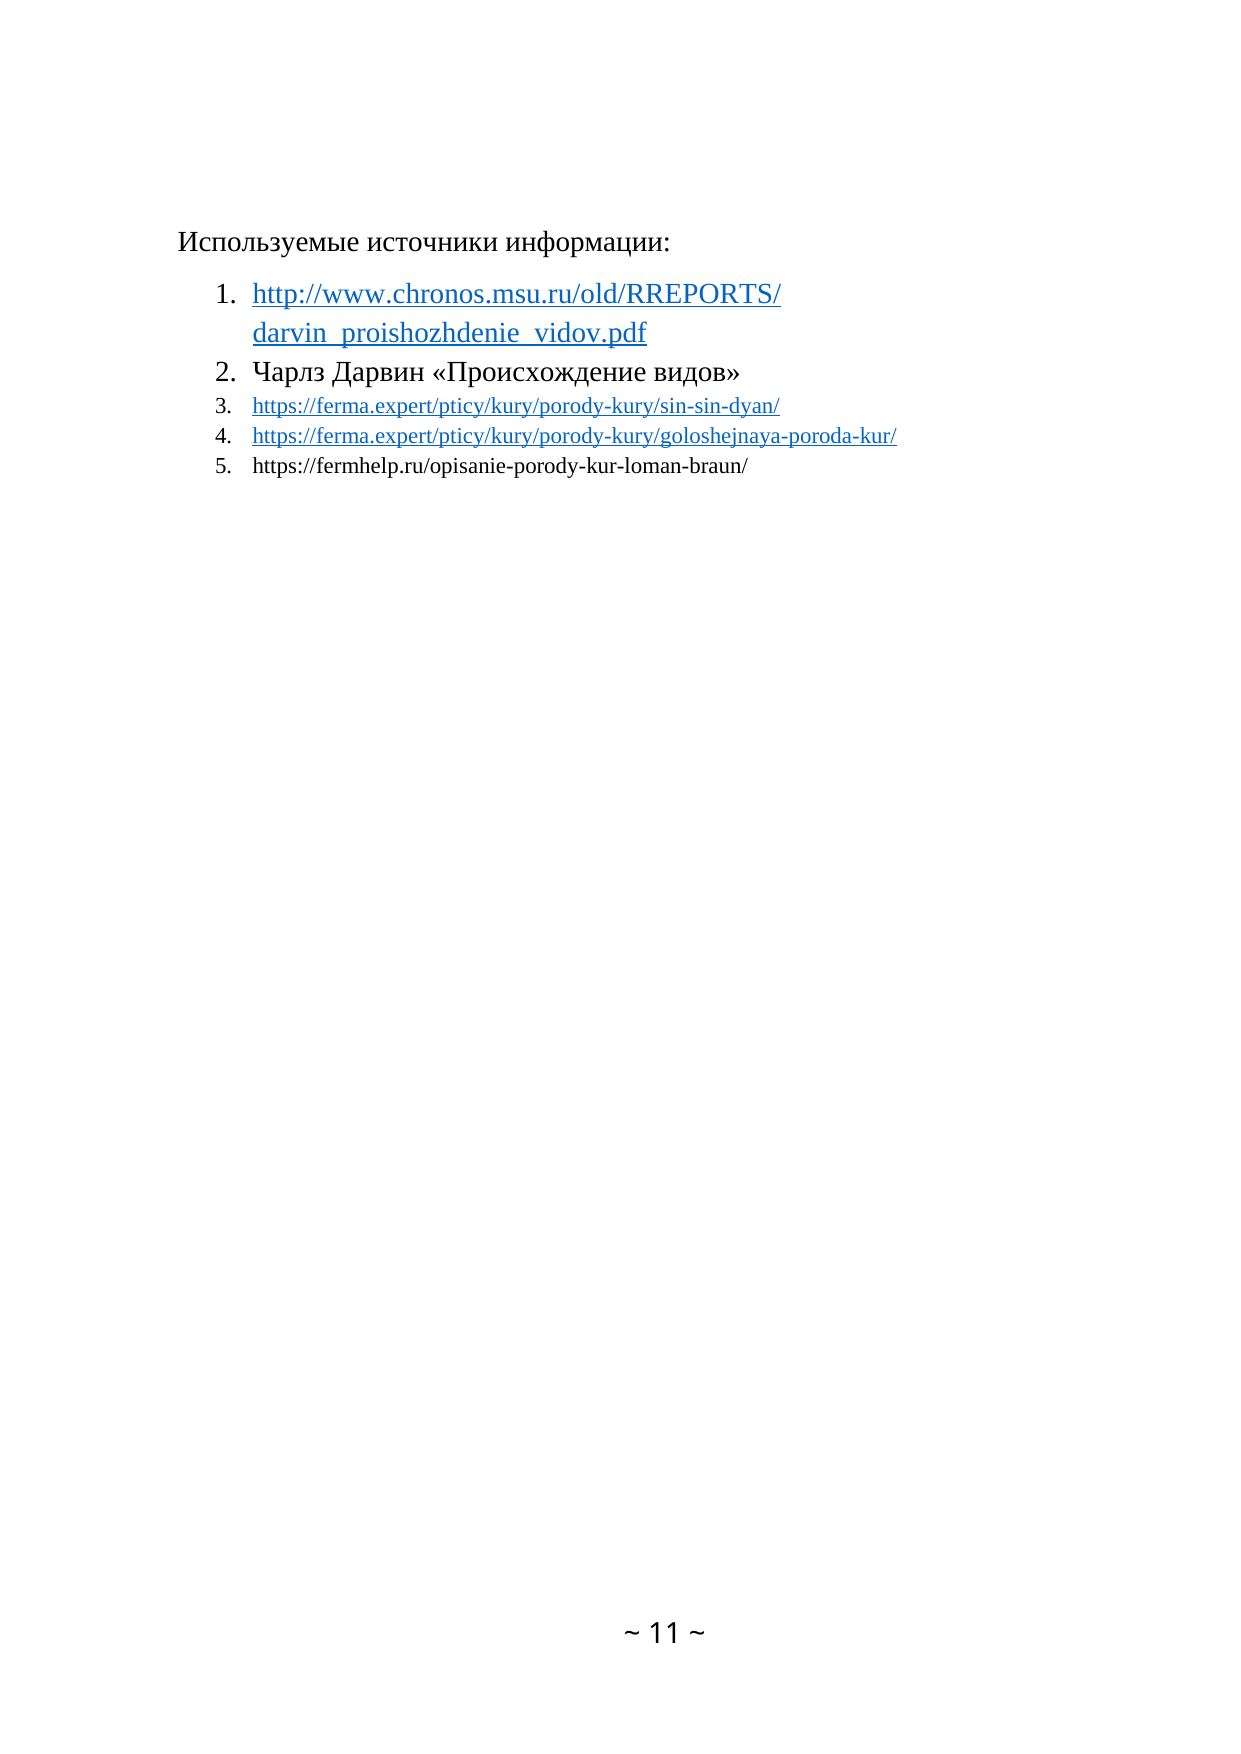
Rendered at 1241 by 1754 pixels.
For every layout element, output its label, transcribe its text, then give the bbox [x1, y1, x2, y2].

text Используемые источники информации: [177, 224, 1152, 257]
list https://ferma.expert/pticy/kury/porody-kury/sin-sin-dyan/ [215, 392, 1152, 418]
list https://ferma.expert/pticy/kury/porody-kury/goloshejnaya-poroda-kur/ [215, 422, 1152, 449]
list https://fermhelp.ru/opisanie-porody-kur-loman-braun/ [215, 453, 1152, 479]
list Чарлз Дарвин «Происхождение видов» [215, 354, 1152, 387]
list http://www.chronos.msu.ru/old/RREPORTS/darvin_proishozhdenie_vidov.pdf [215, 277, 1152, 349]
